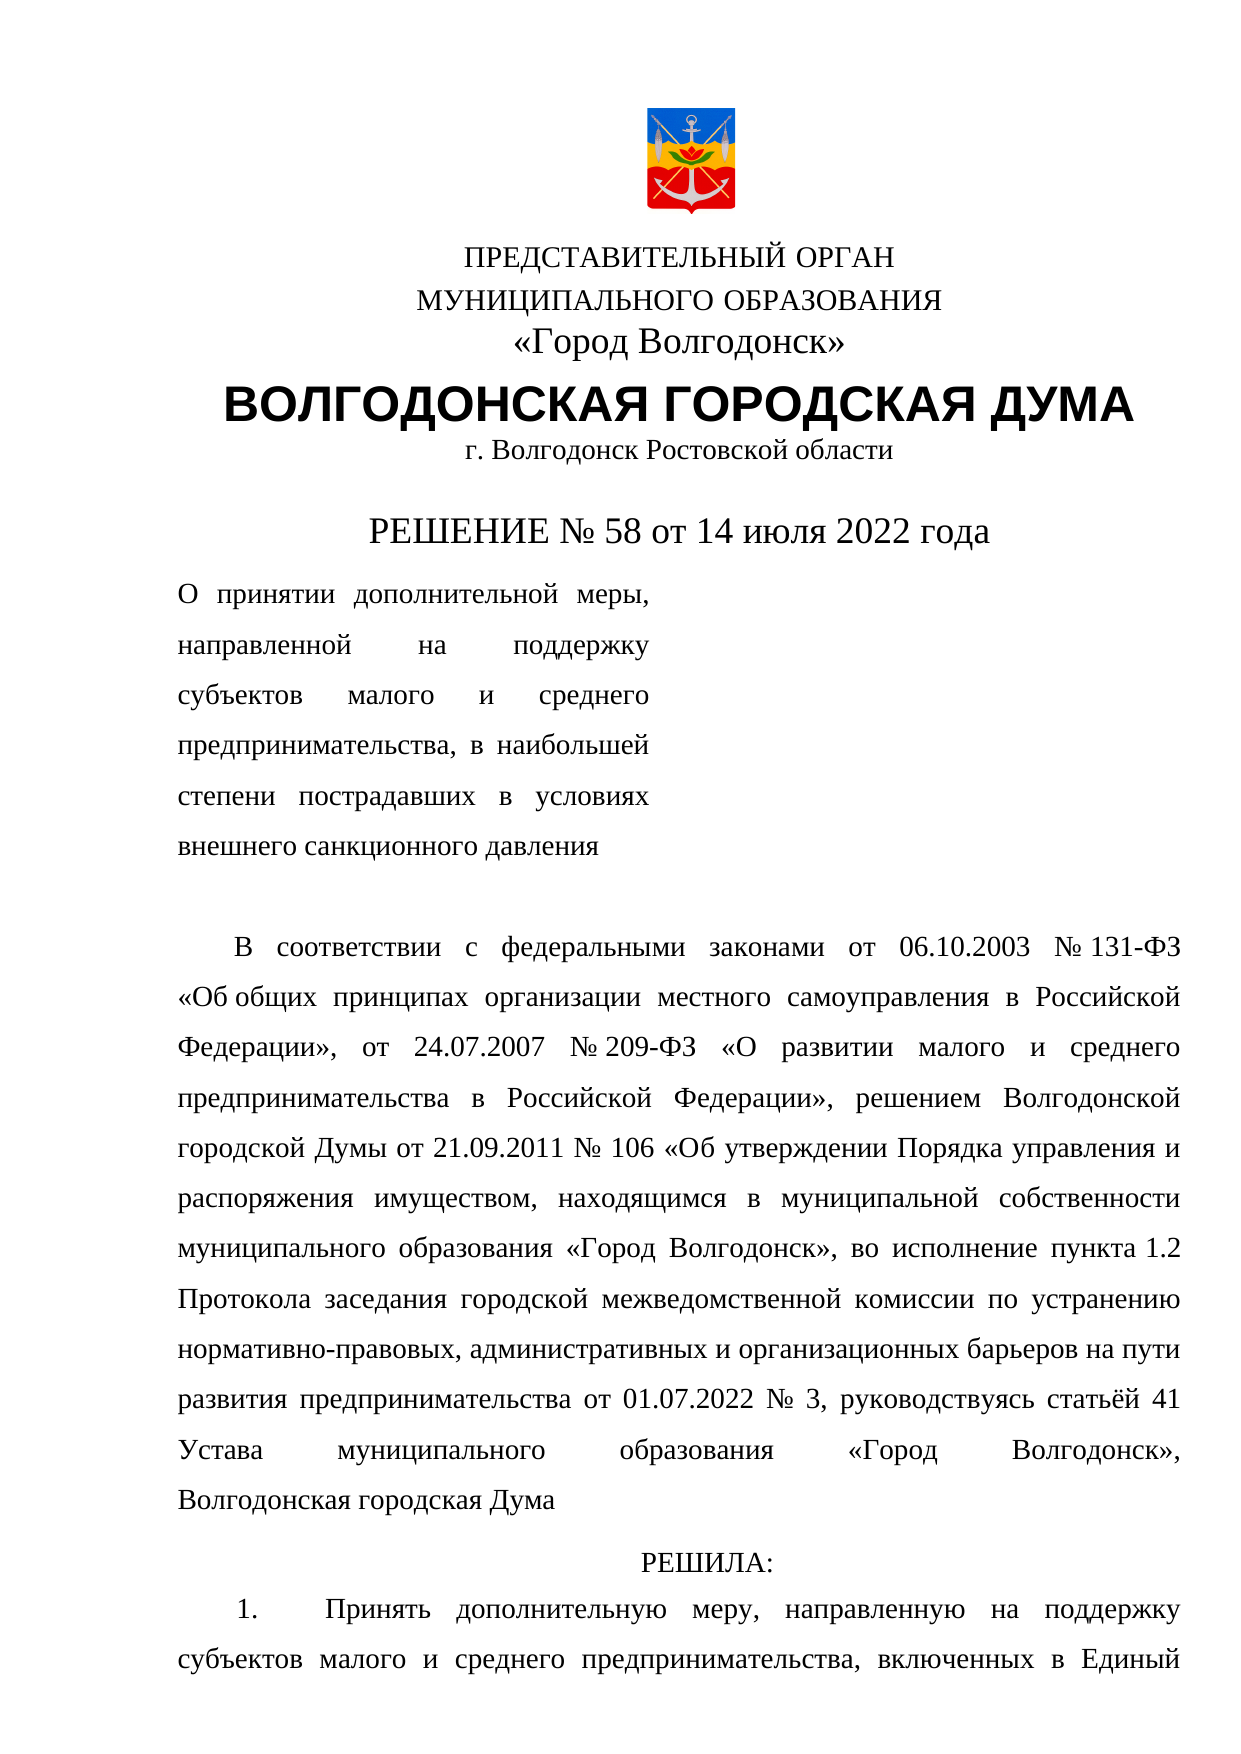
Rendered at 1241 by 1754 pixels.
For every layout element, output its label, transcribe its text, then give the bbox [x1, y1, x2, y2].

text г. Волгодонск Ростовской области [177, 432, 1181, 465]
text «Город Волгодонск» [177, 319, 1181, 362]
text В соответствии с федеральными законами от 06.10.2003 № 131-ФЗ «Об общих принципах организации местного самоуправления в Российской Федерации», от 24.07.2007 № 209-ФЗ «О развитии малого и среднего предпринимательства в Российской Федерации», решением Волгодонской городской Думы от 21.09.2011 № 106 «Об утверждении Порядка управления и распоряжения имуществом, находящимся в муниципальной собственности муниципального образования «Город Волгодонск», во исполнение пункта 1.2 Протокола заседания городской межведомственной комиссии по устранению нормативно-правовых, административных и организационных барьеров на пути развития предпринимательства от 01.07.2022 № 3, руководствуясь статьёй 41 Устава муниципального образования «Город Волгодонск», Волгодонская городская Дума [177, 929, 1181, 1516]
text ВОЛГОДОНСКАЯ ГОРОДСКАЯ ДУМА [177, 374, 1181, 432]
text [177, 1591, 1181, 1675]
text РЕШЕНИЕ № 58 от 14 июля 2022 года [177, 508, 1181, 552]
text представительный орган [177, 232, 1181, 276]
text РЕШИЛА: [177, 1545, 1181, 1578]
text муниципального образования [177, 276, 1181, 319]
text О принятии дополнительной меры, направленной на поддержку субъектов малого и среднего предпринимательства, в наибольшей степени пострадавших в условиях внешнего санкционного давления [177, 577, 649, 862]
